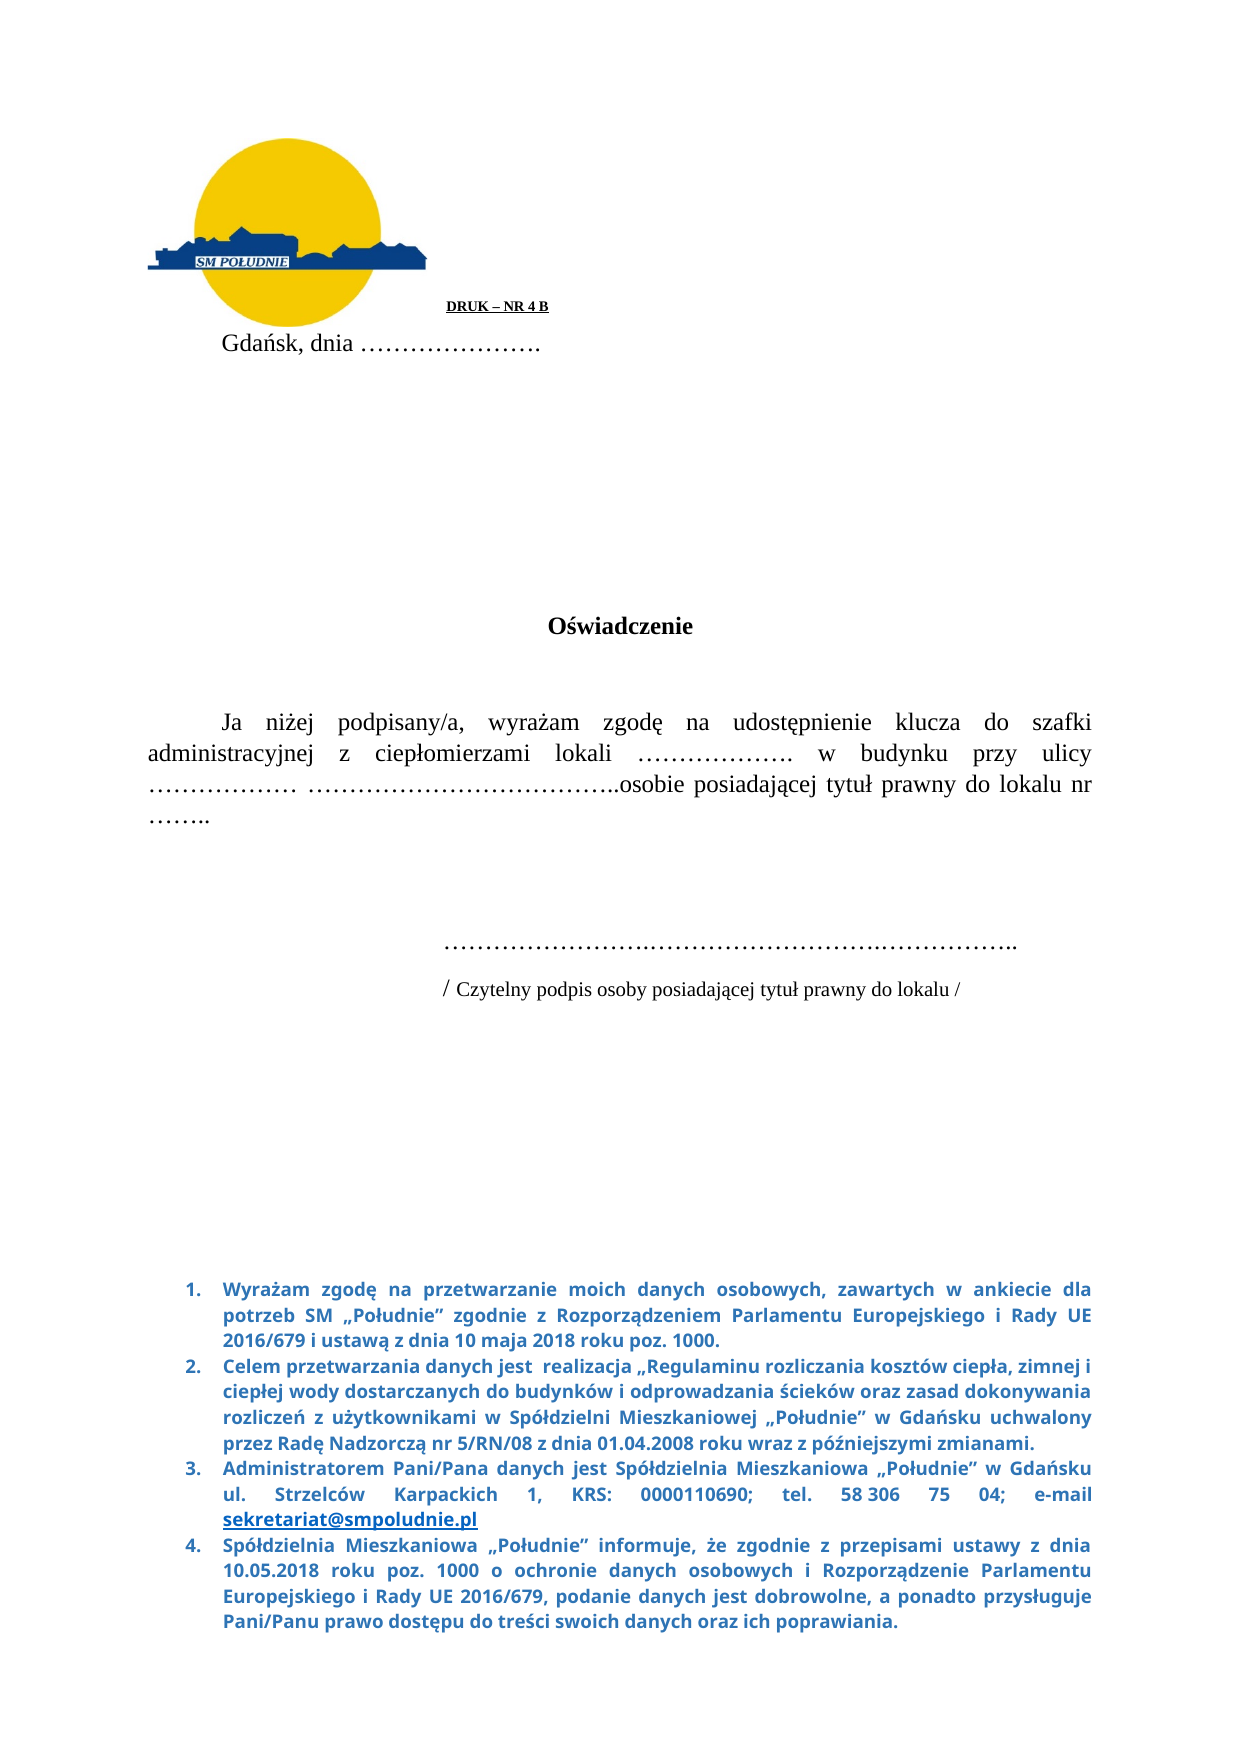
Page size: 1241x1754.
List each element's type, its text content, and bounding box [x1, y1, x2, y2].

list Spółdzielnia Mieszkaniowa „Południe” informuje, że zgodnie z przepisami ustawy z dnia 10.05.2018 roku poz. 1000 o ochronie danych osobowych i Rozporządzenie Parlamentu Europejskiego i Rady UE 2016/679, podanie danych jest dobrowolne, a ponadto przysługuje Pani/Panu prawo dostępu do treści swoich danych oraz ich poprawiania. [185, 1532, 1092, 1634]
list Celem przetwarzania danych jest realizacja „Regulaminu rozliczania kosztów ciepła, zimnej i ciepłej wody dostarczanych do budynków i odprowadzania ścieków oraz zasad dokonywania rozliczeń z użytkownikami w Spółdzielni Mieszkaniowej „Południe” w Gdańsku uchwalony przez Radę Nadzorczą nr 5/RN/08 z dnia 01.04.2008 roku wraz z późniejszymi zmianami. [185, 1353, 1092, 1455]
list Administratorem Pani/Pana danych jest Spółdzielnia Mieszkaniowa „Południe” w Gdańsku ul. Strzelców Karpackich 1, KRS: 0000110690; tel. 58 306 75 04; e-mail sekretariat@smpoludnie.pl [185, 1455, 1092, 1532]
text / Czytelny podpis osoby posiadającej tytuł prawny do lokalu / [148, 973, 1092, 1002]
picture [147, 138, 428, 327]
text Ja niżej podpisany/a, wyrażam zgodę na udostępnienie klucza do szafki administracyjnej z ciepłomierzami lokali ………………. w budynku przy ulicy ……………… ………………………………..osobie posiadającej tytuł prawny do lokalu nr …….. [148, 707, 1092, 829]
text …………………….……………………….…………….. [148, 895, 1092, 954]
text DRUK – NR 4 B Gdańsk, dnia …………………. [148, 89, 1092, 387]
list Wyrażam zgodę na przetwarzanie moich danych osobowych, zawartych w ankiecie dla potrzeb SM „Południe” zgodnie z Rozporządzeniem Parlamentu Europejskiego i Rady UE 2016/679 i ustawą z dnia 10 maja 2018 roku poz. 1000. [185, 1277, 1092, 1353]
text Oświadczenie [148, 611, 1092, 640]
